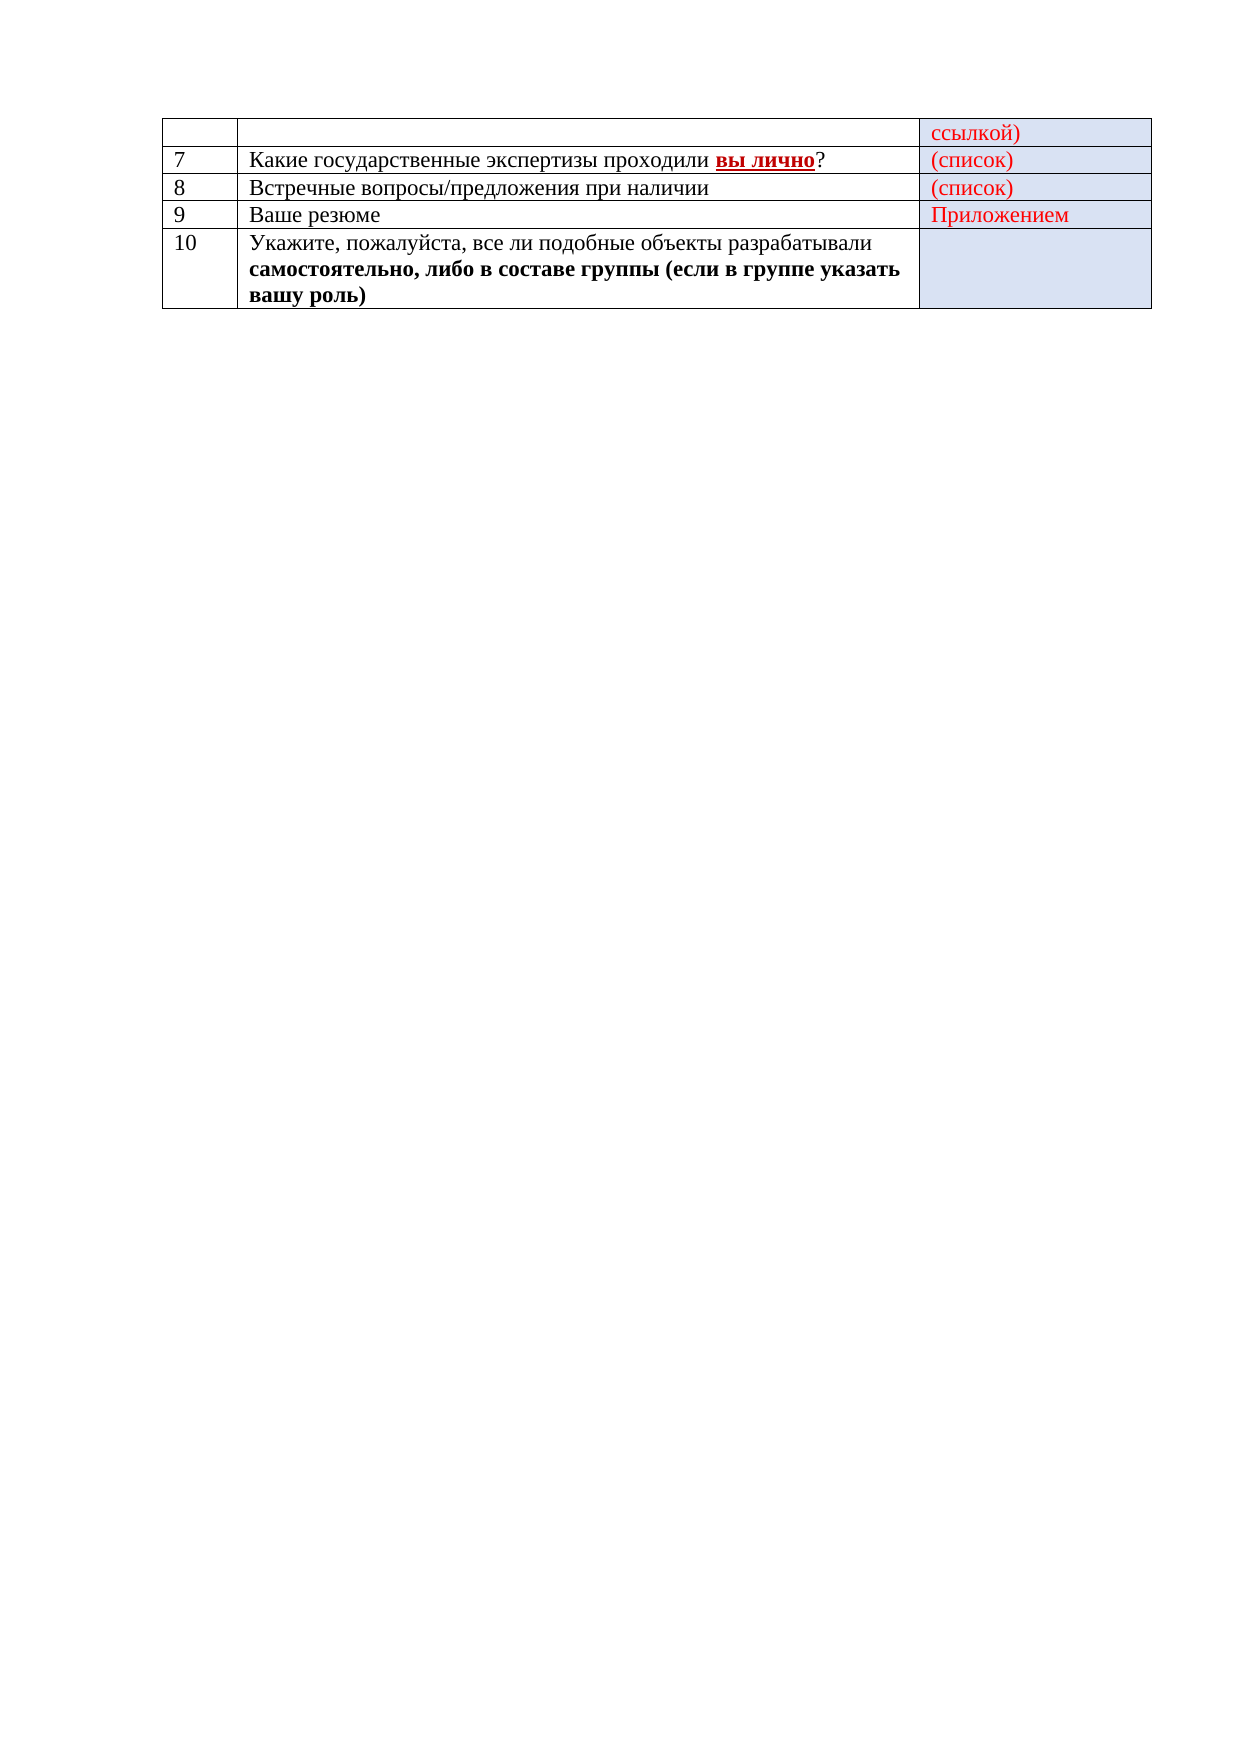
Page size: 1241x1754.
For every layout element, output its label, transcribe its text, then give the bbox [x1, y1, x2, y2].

table_cell (список) [920, 147, 1151, 173]
table_cell Встречные вопросы/предложения при наличии [238, 174, 919, 200]
table_cell (список) [920, 174, 1151, 200]
table_cell Какие государственные экспертизы проходили вы лично? [238, 147, 919, 173]
table_cell 10 [163, 229, 237, 308]
table_cell 9 [163, 201, 237, 228]
table_cell [920, 229, 1151, 308]
table_cell 6 [163, 119, 237, 146]
table_cell 7 [163, 147, 237, 173]
table_cell Приложением [920, 201, 1151, 228]
table_cell Ваше резюме [238, 201, 919, 228]
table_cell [920, 119, 1151, 146]
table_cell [238, 119, 919, 146]
table_cell Укажите, пожалуйста, все ли подобные объекты разрабатывали самостоятельно, либо в составе группы (если в группе указать вашу роль) [238, 229, 919, 308]
table_cell 8 [163, 174, 237, 200]
